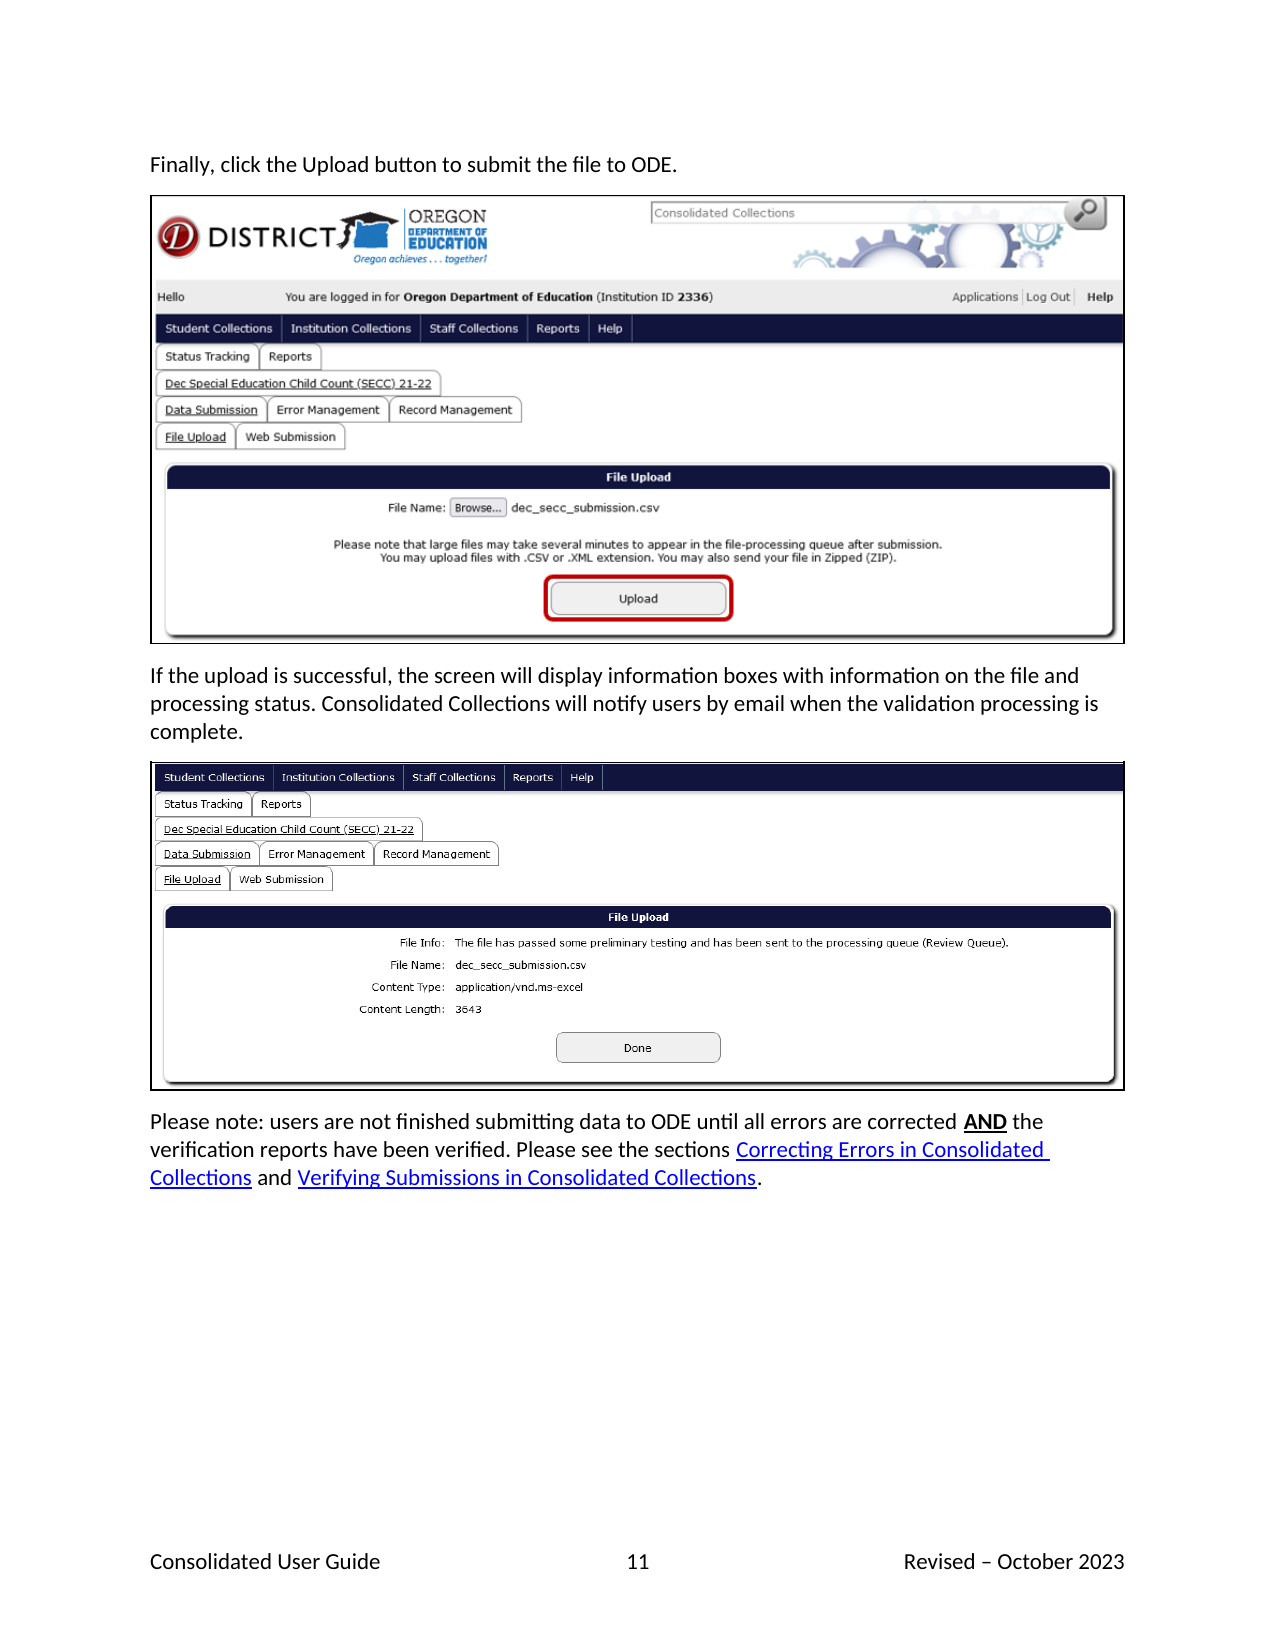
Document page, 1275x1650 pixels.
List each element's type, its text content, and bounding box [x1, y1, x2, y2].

text Please note: users are not finished submitting data to ODE until all errors are corrected AND the verification reports have been verified. Please see the sections Correcting Errors in Consolidated Collections and Verifying Submissions in Consolidated Collections. [150, 1107, 1125, 1191]
picture [152, 196, 1123, 643]
text If the upload is successful, the screen will display information boxes with information on the file and processing status. Consolidated Collections will notify users by email when the validation processing is complete. [150, 661, 1125, 745]
text Finally, click the Upload button to submit the file to ODE. [150, 150, 1125, 178]
picture [152, 763, 1123, 1089]
